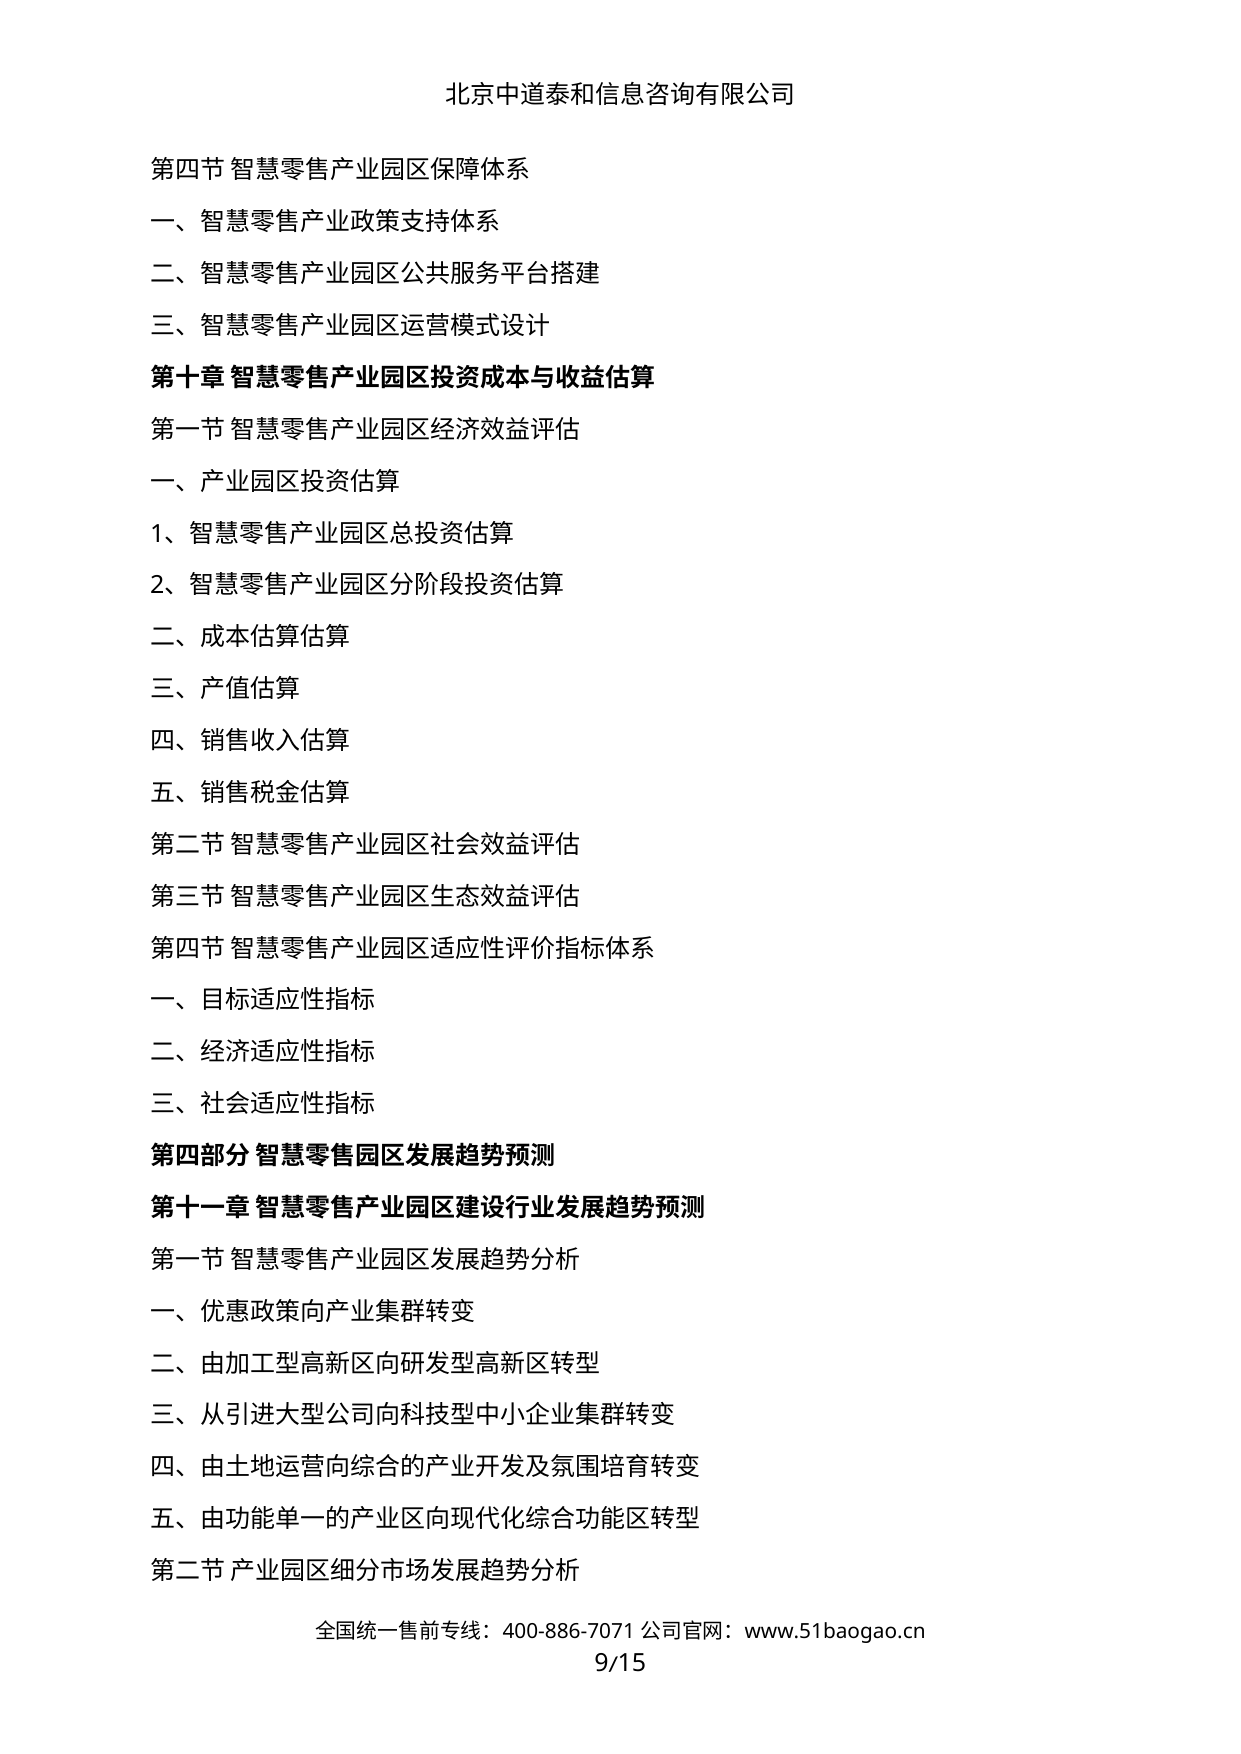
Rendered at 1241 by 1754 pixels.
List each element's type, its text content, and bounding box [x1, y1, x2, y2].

text 第十一章 智慧零售产业园区建设行业发展趋势预测 [150, 1187, 1090, 1224]
text 五、由功能单一的产业区向现代化综合功能区转型 [150, 1499, 1090, 1535]
text 四、销售收入估算 [150, 721, 1090, 757]
text 一、智慧零售产业政策支持体系 [150, 202, 1090, 238]
text 二、经济适应性指标 [150, 1032, 1090, 1068]
text 二、由加工型高新区向研发型高新区转型 [150, 1343, 1090, 1379]
text 第三节 智慧零售产业园区生态效益评估 [150, 876, 1090, 912]
text 三、社会适应性指标 [150, 1084, 1090, 1120]
text 一、优惠政策向产业集群转变 [150, 1291, 1090, 1327]
text 第四节 智慧零售产业园区保障体系 [150, 150, 1090, 186]
text 三、从引进大型公司向科技型中小企业集群转变 [150, 1395, 1090, 1431]
text 二、智慧零售产业园区公共服务平台搭建 [150, 254, 1090, 290]
text 2、智慧零售产业园区分阶段投资估算 [150, 565, 1090, 601]
text 三、产值估算 [150, 669, 1090, 705]
text 五、销售税金估算 [150, 772, 1090, 809]
text 第十章 智慧零售产业园区投资成本与收益估算 [150, 357, 1090, 394]
text 第二节 智慧零售产业园区社会效益评估 [150, 824, 1090, 861]
text 第一节 智慧零售产业园区发展趋势分析 [150, 1239, 1090, 1276]
text 第二节 产业园区细分市场发展趋势分析 [150, 1551, 1090, 1587]
text 一、目标适应性指标 [150, 980, 1090, 1016]
text 三、智慧零售产业园区运营模式设计 [150, 306, 1090, 342]
text 二、成本估算估算 [150, 617, 1090, 653]
text 一、产业园区投资估算 [150, 461, 1090, 497]
text 第四部分 智慧零售园区发展趋势预测 [150, 1136, 1090, 1172]
text 第四节 智慧零售产业园区适应性评价指标体系 [150, 928, 1090, 964]
text 1、智慧零售产业园区总投资估算 [150, 513, 1090, 549]
text 四、由土地运营向综合的产业开发及氛围培育转变 [150, 1447, 1090, 1483]
text 第一节 智慧零售产业园区经济效益评估 [150, 409, 1090, 446]
